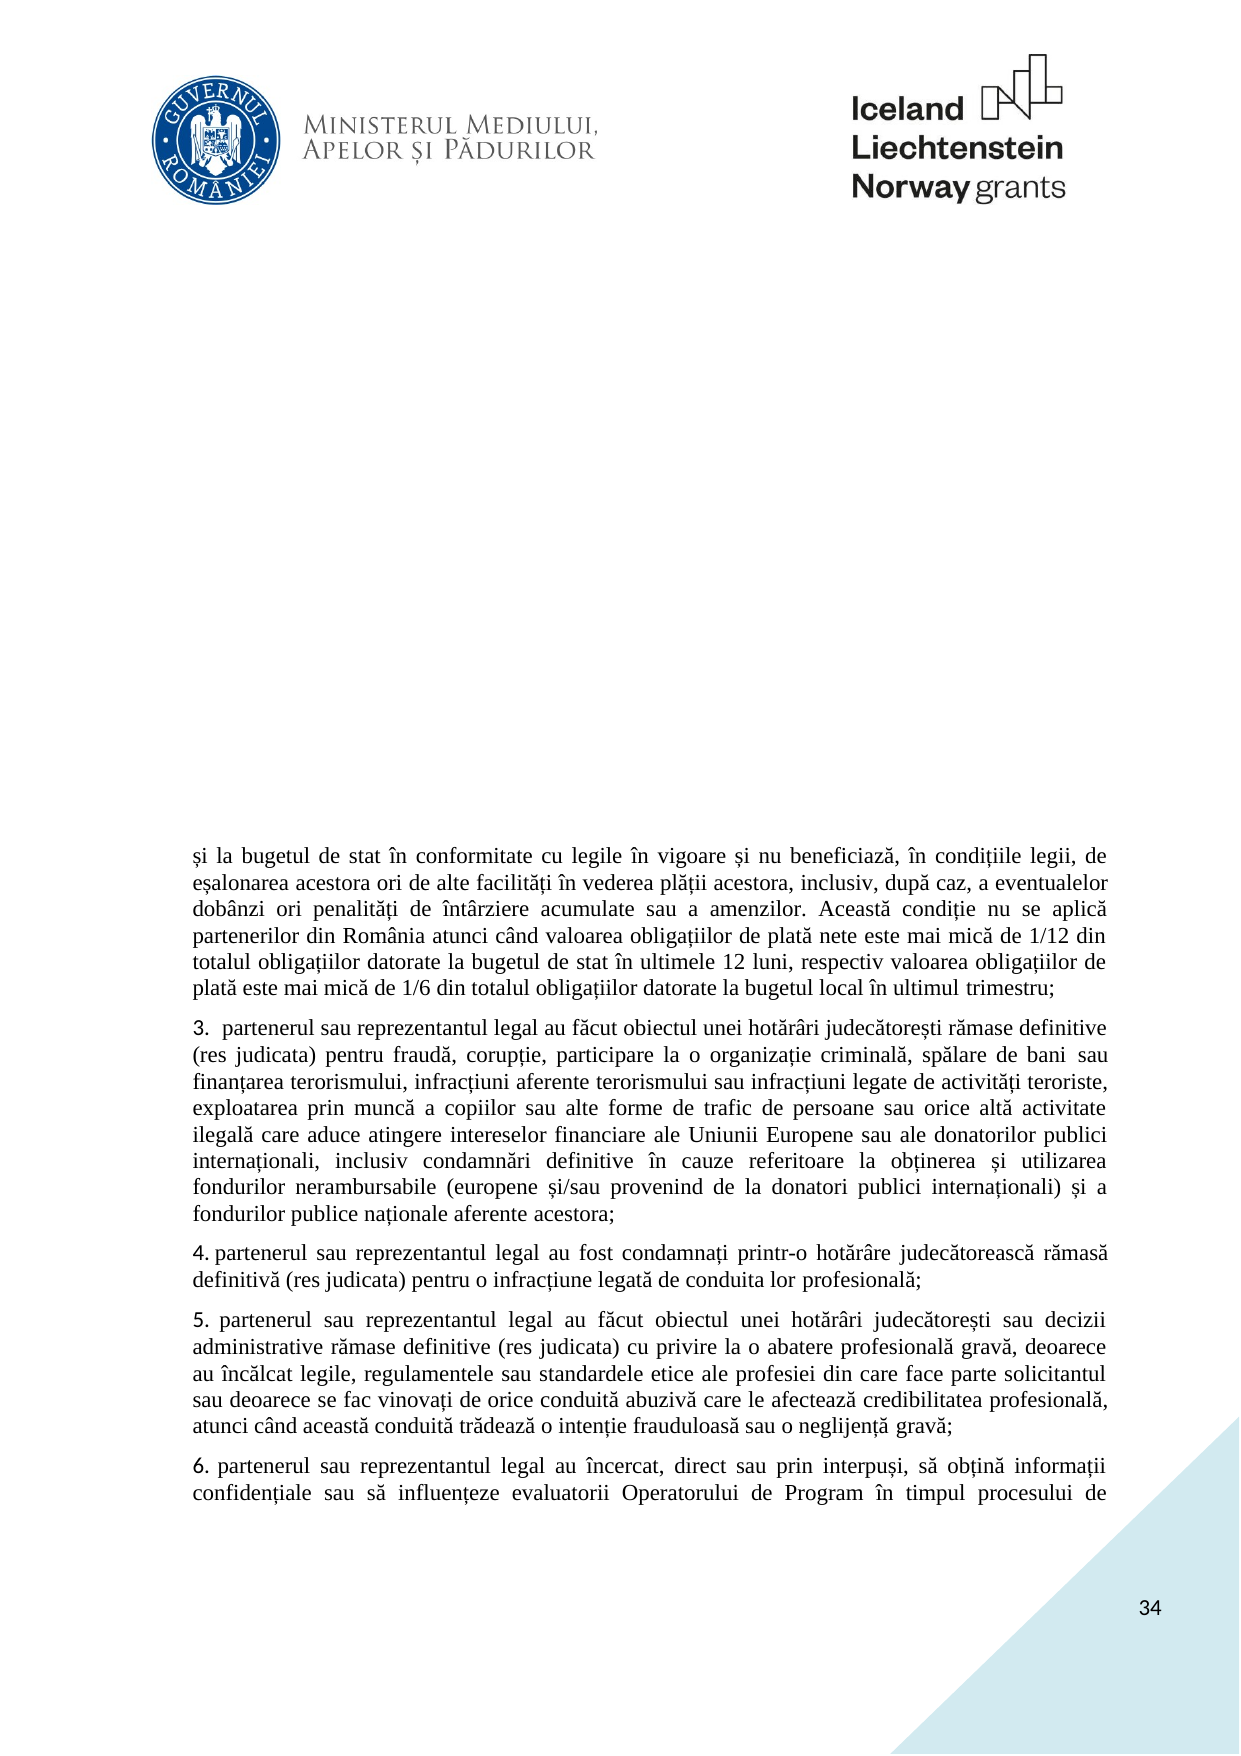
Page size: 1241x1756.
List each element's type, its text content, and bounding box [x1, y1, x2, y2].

picture [851, 54, 1068, 205]
list partenerul sau reprezentantul legal au fost condamnați printr-o hotărâre judecătorească rămasă definitivă (res judicata) pentru o infracțiune legată de conduita lor profesională; [192, 1238, 1108, 1293]
list partenerul sau reprezentantul legal au făcut obiectul unei hotărâri judecătorești rămase definitive (res judicata) pentru fraudă, corupție, participare la o organizație criminală, spălare de bani sau finanțarea terorismului, infracțiuni aferente terorismului sau infracțiuni legate de activități teroriste, exploatarea prin muncă a copiilor sau alte forme de trafic de persoane sau orice altă activitate ilegală care aduce atingere intereselor financiare ale Uniunii Europene sau ale donatorilor publici internaționali, inclusiv condamnări definitive în cauze referitoare la obținerea și utilizarea fondurilor nerambursabile (europene și/sau provenind de la donatori publici internaționali) și a fondurilor publice naționale aferente acestora; [192, 1013, 1108, 1226]
list partenerul sau reprezentantul legal au încercat, direct sau prin interpuși, să obțină informații confidențiale sau să influențeze evaluatorii Operatorului de Program în timpul procesului de evaluare a cererilor de finanțare depuse pentru alte apeluri de proiecte derulate în cadrul Programului RO- MEDIU; [192, 1451, 1108, 1506]
picture [151, 75, 597, 205]
list partenerul sau reprezentantul legal au făcut obiectul unei hotărâri judecătorești sau decizii administrative rămase definitive (res judicata) cu privire la o abatere profesională gravă, deoarece au încălcat legile, regulamentele sau standardele etice ale profesiei din care face parte solicitantul sau deoarece se fac vinovați de orice conduită abuzivă care le afectează credibilitatea profesională, atunci când această conduită trădează o intenție frauduloasă sau o neglijență gravă; [192, 1305, 1108, 1439]
list partenerul nu și-a îndeplinit obligațiile cu privire la plata impozitelor și taxelor la bugetele locale și la bugetul de stat în conformitate cu legile în vigoare și nu beneficiază, în condițiile legii, de eșalonarea acestora ori de alte facilități în vederea plății acestora, inclusiv, după caz, a eventualelor dobânzi ori penalități de întârziere acumulate sau a amenzilor. Această condiție nu se aplică partenerilor din România atunci când valoarea obligațiilor de plată nete este mai mică de 1/12 din totalul obligațiilor datorate la bugetul de stat în ultimele 12 luni, respectiv valoarea obligațiilor de plată este mai mică de 1/6 din totalul obligațiilor datorate la bugetul local în ultimul trimestru; [192, 843, 1108, 1001]
